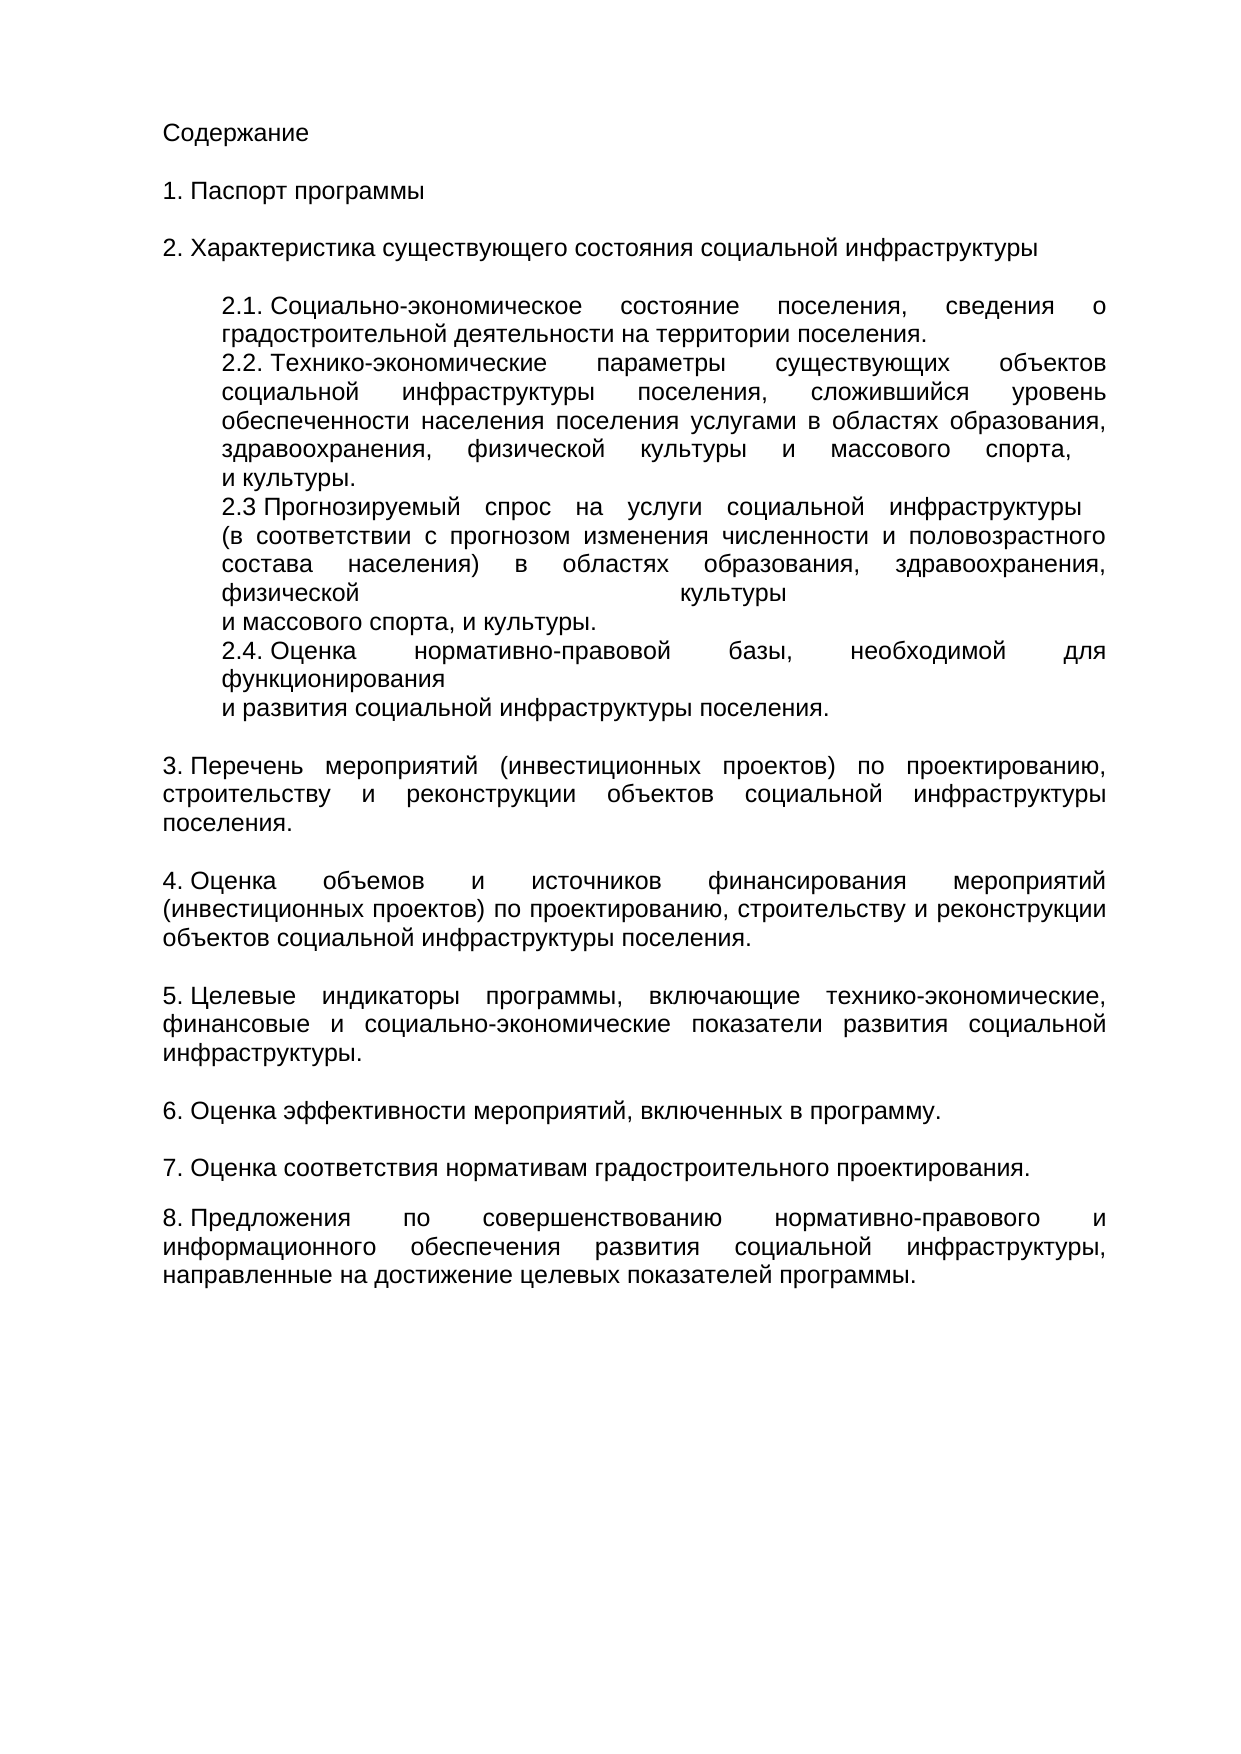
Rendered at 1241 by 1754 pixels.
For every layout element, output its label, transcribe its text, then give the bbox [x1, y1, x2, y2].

text 8. Предложения по совершенствованию нормативно-правового и информационного обеспечения развития социальной инфраструктуры, направленные на достижение целевых показателей программы. [162, 1203, 1107, 1289]
text 4. Оценка объемов и источников финансирования мероприятий (инвестиционных проектов) по проектированию, строительству и реконструкции объектов социальной инфраструктуры поселения. [162, 866, 1107, 952]
text 1. Паспорт программы [162, 176, 1107, 204]
text Содержание [162, 118, 1107, 147]
text 6. Оценка эффективности мероприятий, включенных в программу. [162, 1096, 1107, 1124]
text 5. Целевые индикаторы программы, включающие технико-экономические, финансовые и социально-экономические показатели развития социальной инфраструктуры. [162, 981, 1107, 1067]
text 2. Характеристика существующего состояния социальной инфраструктуры [162, 233, 1107, 262]
text 7. Оценка соответствия нормативам градостроительного проектирования. [162, 1153, 1107, 1182]
text 3. Перечень мероприятий (инвестиционных проектов) по проектированию, строительству и реконструкции объектов социальной инфраструктуры поселения. [162, 751, 1107, 837]
text 2.2. Технико-экономические параметры существующих объектов социальной инфраструктуры поселения, сложившийся уровень обеспеченности населения поселения услугами в областях образования, здравоохранения, физической культуры и массового спорта, и культуры. [221, 348, 1107, 492]
text 2.3 Прогнозируемый спрос на услуги социальной инфраструктуры (в соответствии с прогнозом изменения численности и половозрастного состава населения) в областях образования, здравоохранения, физической культуры и массового спорта, и культуры. [221, 492, 1107, 636]
text 2.1. Социально-экономическое состояние поселения, сведения о градостроительной деятельности на территории поселения. [221, 291, 1107, 348]
text 2.4. Оценка нормативно-правовой базы, необходимой для функционирования и развития социальной инфраструктуры поселения. [221, 636, 1107, 722]
